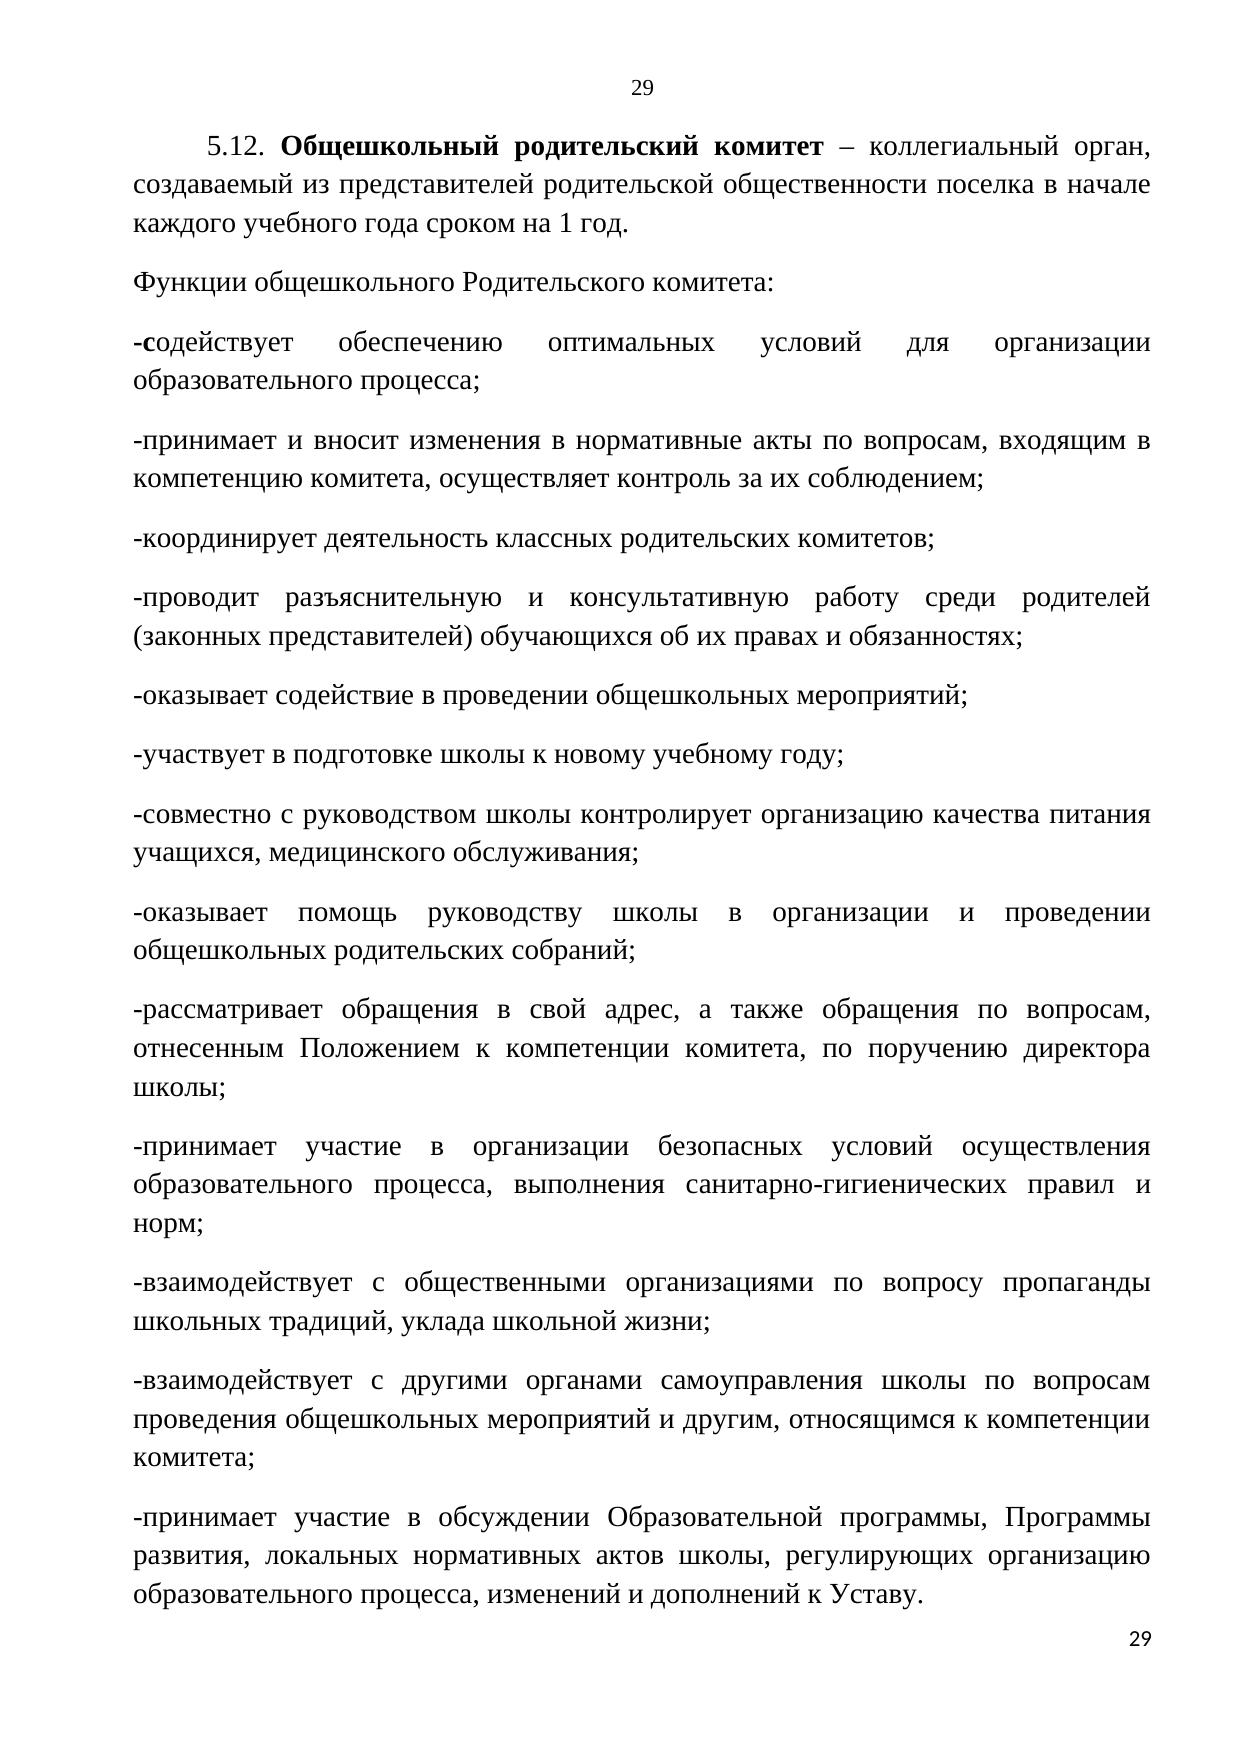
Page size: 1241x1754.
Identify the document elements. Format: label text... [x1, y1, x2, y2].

text -принимает участие в обсуждении Образовательной программы, Программы развития, локальных нормативных актов школы, регулирующих организацию образовательного процесса, изменений и дополнений к Уставу. [133, 1499, 1152, 1609]
text -взаимодействует с общественными организациями по вопросу пропаганды школьных традиций, уклада школьной жизни; [133, 1264, 1152, 1337]
text -принимает и вносит изменения в нормативные акты по вопросам, входящим в компетенцию комитета, осуществляет контроль за их соблюдением; [133, 422, 1152, 494]
text -участвует в подготовке школы к новому учебному году; [133, 736, 1152, 770]
text 5.12. Общешкольный родительский комитет – коллегиальный орган, создаваемый из представителей родительской общественности поселка в начале каждого учебного года сроком на 1 год. [133, 128, 1152, 239]
text -координирует деятельность классных родительских комитетов; [133, 520, 1152, 553]
text -проводит разъяснительную и консультативную работу среди родителей (законных представителей) обучающихся об их правах и обязанностях; [133, 579, 1152, 651]
text -оказывает помощь руководству школы в организации и проведении общешкольных родительских собраний; [133, 894, 1152, 966]
text -принимает участие в организации безопасных условий осуществления образовательного процесса, выполнения санитарно-гигиенических правил и норм; [133, 1128, 1152, 1239]
text Функции общешкольного Родительского комитета: [133, 264, 1152, 298]
text -взаимодействует с другими органами самоуправления школы по вопросам проведения общешкольных мероприятий и другим, относящимся к компетенции комитета; [133, 1362, 1152, 1473]
text -оказывает содействие в проведении общешкольных мероприятий; [133, 677, 1152, 711]
text -содействует обеспечению оптимальных условий для организации образовательного процесса; [133, 324, 1152, 396]
text -совместно с руководством школы контролирует организацию качества питания учащихся, медицинского обслуживания; [133, 796, 1152, 868]
text -рассматривает обращения в свой адрес, а также обращения по вопросам, отнесенным Положением к компетенции комитета, по поручению директора школы; [133, 992, 1152, 1102]
